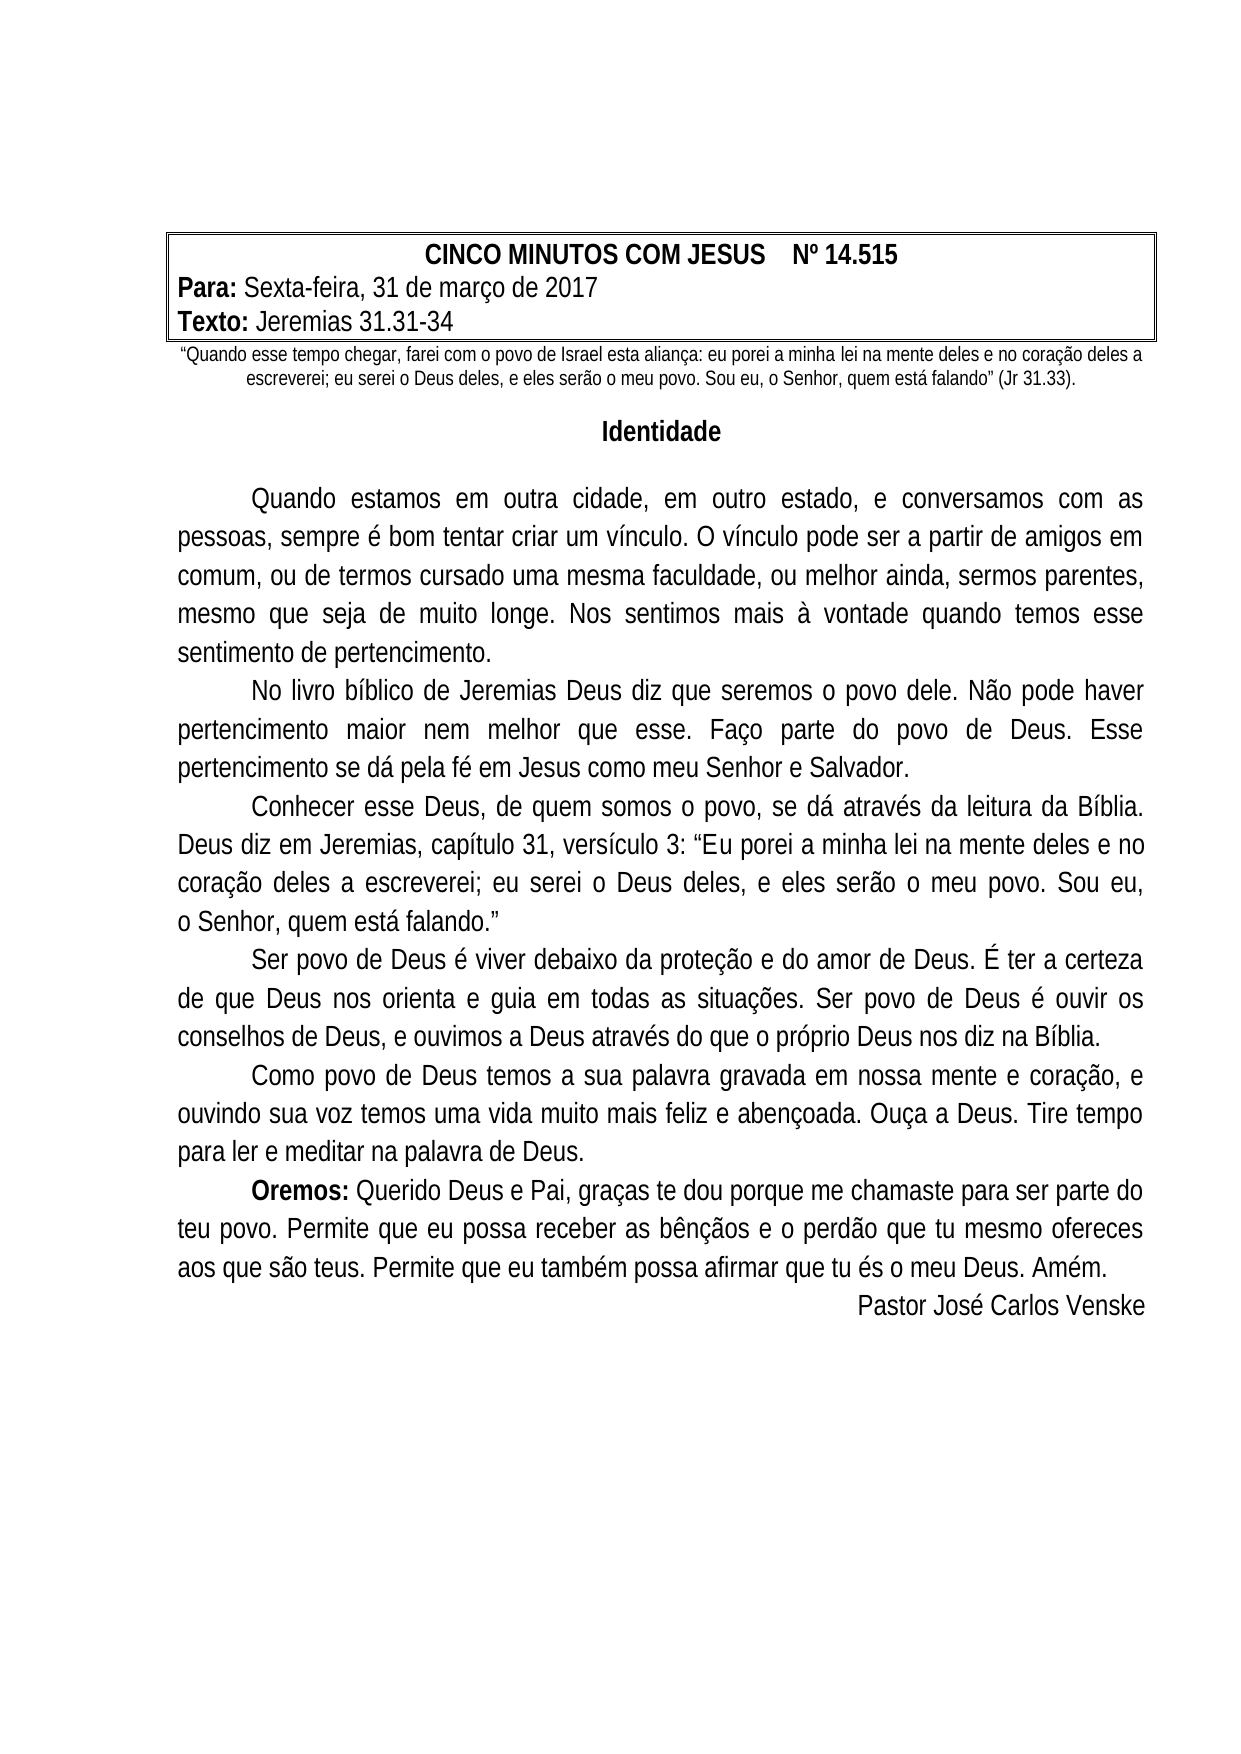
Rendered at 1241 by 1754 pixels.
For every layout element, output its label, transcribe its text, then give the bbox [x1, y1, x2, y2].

text Para: Sexta-feira, 31 de março de 2017 [177, 270, 1146, 298]
text Identidade [177, 414, 1146, 448]
text Como povo de Deus temos a sua palavra gravada em nossa mente e coração, e ouvindo sua voz temos uma vida muito mais feliz e abençoada. Ouça a Deus. Tire tempo para ler e meditar na palavra de Deus. [177, 1129, 1146, 1168]
text Ser povo de Deus é viver debaixo da proteção e do amor de Deus. É ter a certeza de que Deus nos orienta e guia em todas as situações. Ser povo de Deus é ouvir os conselhos de Deus, e ouvimos a Deus através do que o próprio Deus nos diz na Bíblia. [177, 942, 1146, 981]
text Oremos: Querido Deus e Pai, graças te dou porque me chamaste para ser parte do teu povo. Permite que eu possa receber as bênçãos e o perdão que tu mesmo ofereces aos que são teus. Permite que eu também possa afirmar que tu és o meu Deus. Amém. [177, 1173, 1146, 1283]
title CINCO MINUTOS COM JESUS Nº 14.515 [169, 235, 1154, 270]
text Conhecer esse Deus, de quem somos o povo, se dá através da leitura da Bíblia. Deus diz em Jeremias, capítulo 31, versículo 3: “Eu porei a minha lei na mente deles e no coração deles a escreverei; eu serei o Deus deles, e eles serão o meu povo. Sou eu, o Senhor, quem está falando.” [177, 899, 1146, 937]
text Quando estamos em outra cidade, em outro estado, e conversamos com as pessoas, sempre é bom tentar criar um vínculo. O vínculo pode ser a partir de amigos em comum, ou de termos cursado uma mesma faculdade, ou melhor ainda, sermos parentes, mesmo que seja de muito longe. Nos sentimos mais à vontade quando temos esse sentimento de pertencimento. [177, 481, 1146, 668]
text Ser povo de Deus é viver debaixo da proteção e do amor de Deus. É ter a certeza de que Deus nos orienta e guia em todas as situações. Ser povo de Deus é ouvir os conselhos de Deus, e ouvimos a Deus através do que o próprio Deus nos diz na Bíblia. [177, 1014, 1146, 1053]
text No livro bíblico de Jeremias Deus diz que seremos o povo dele. Não pode haver pertencimento maior nem melhor que esse. Faço parte do povo de Deus. Esse pertencimento se dá pela fé em Jesus como meu Senhor e Salvador. [177, 673, 1146, 784]
text Texto: Jeremias 31.31-34 [169, 298, 1154, 339]
text Conhecer esse Deus, de quem somos o povo, se dá através da leitura da Bíblia. Deus diz em Jeremias, capítulo 31, versículo 3: “Eu porei a minha lei na mente deles e no coração deles a escreverei; eu serei o Deus deles, e eles serão o meu povo. Sou eu, o Senhor, quem está falando.” [177, 789, 1146, 866]
text Como povo de Deus temos a sua palavra gravada em nossa mente e coração, e ouvindo sua voz temos uma vida muito mais feliz e abençoada. Ouça a Deus. Tire tempo para ler e meditar na palavra de Deus. [177, 1058, 1146, 1096]
text “Quando esse tempo chegar, farei com o povo de Israel esta aliança: eu porei a minha lei na mente deles e no coração deles a escreverei; eu serei o Deus deles, e eles serão o meu povo. Sou eu, o Senhor, quem está falando” (Jr 31.33). [177, 342, 1146, 390]
text Pastor José Carlos Venske [177, 1288, 1146, 1322]
